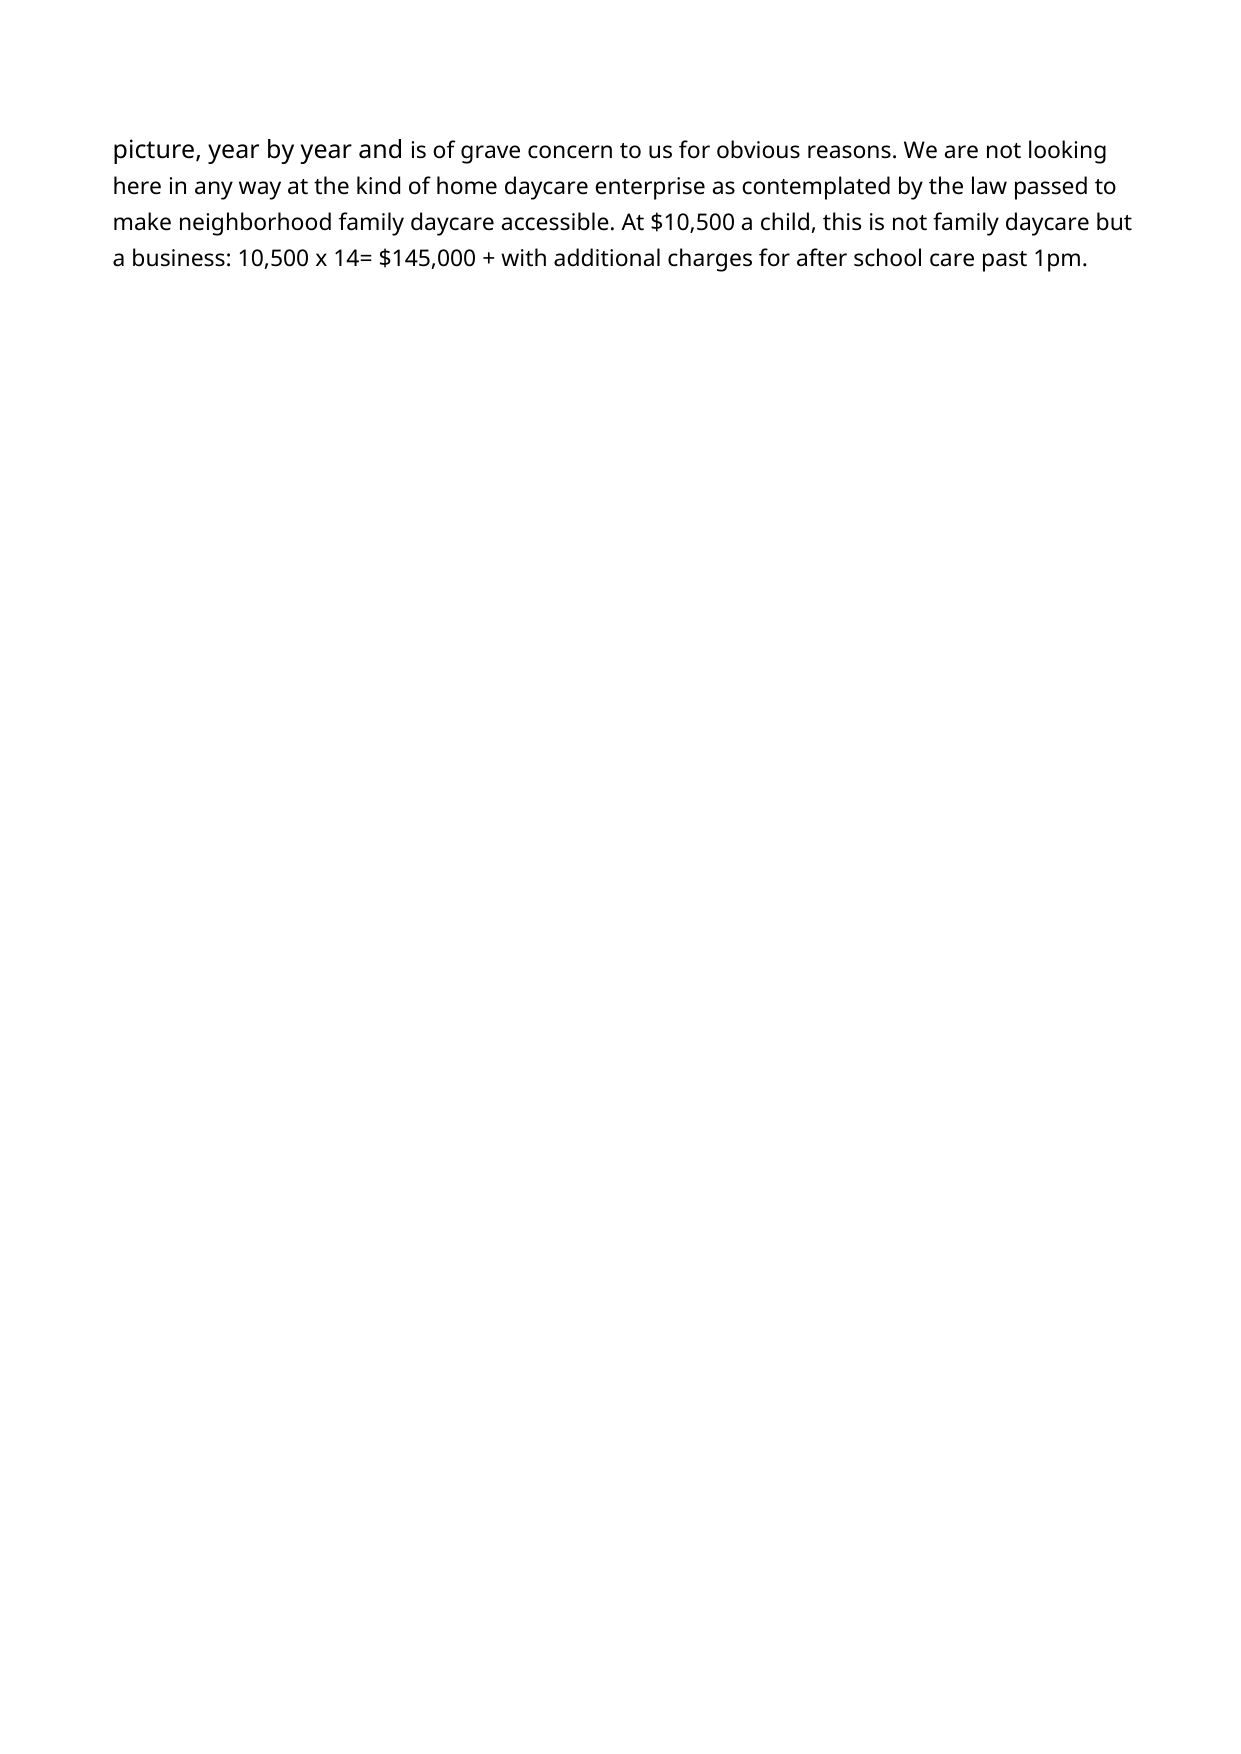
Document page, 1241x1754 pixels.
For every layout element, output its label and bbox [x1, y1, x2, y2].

text [112, 131, 1137, 273]
